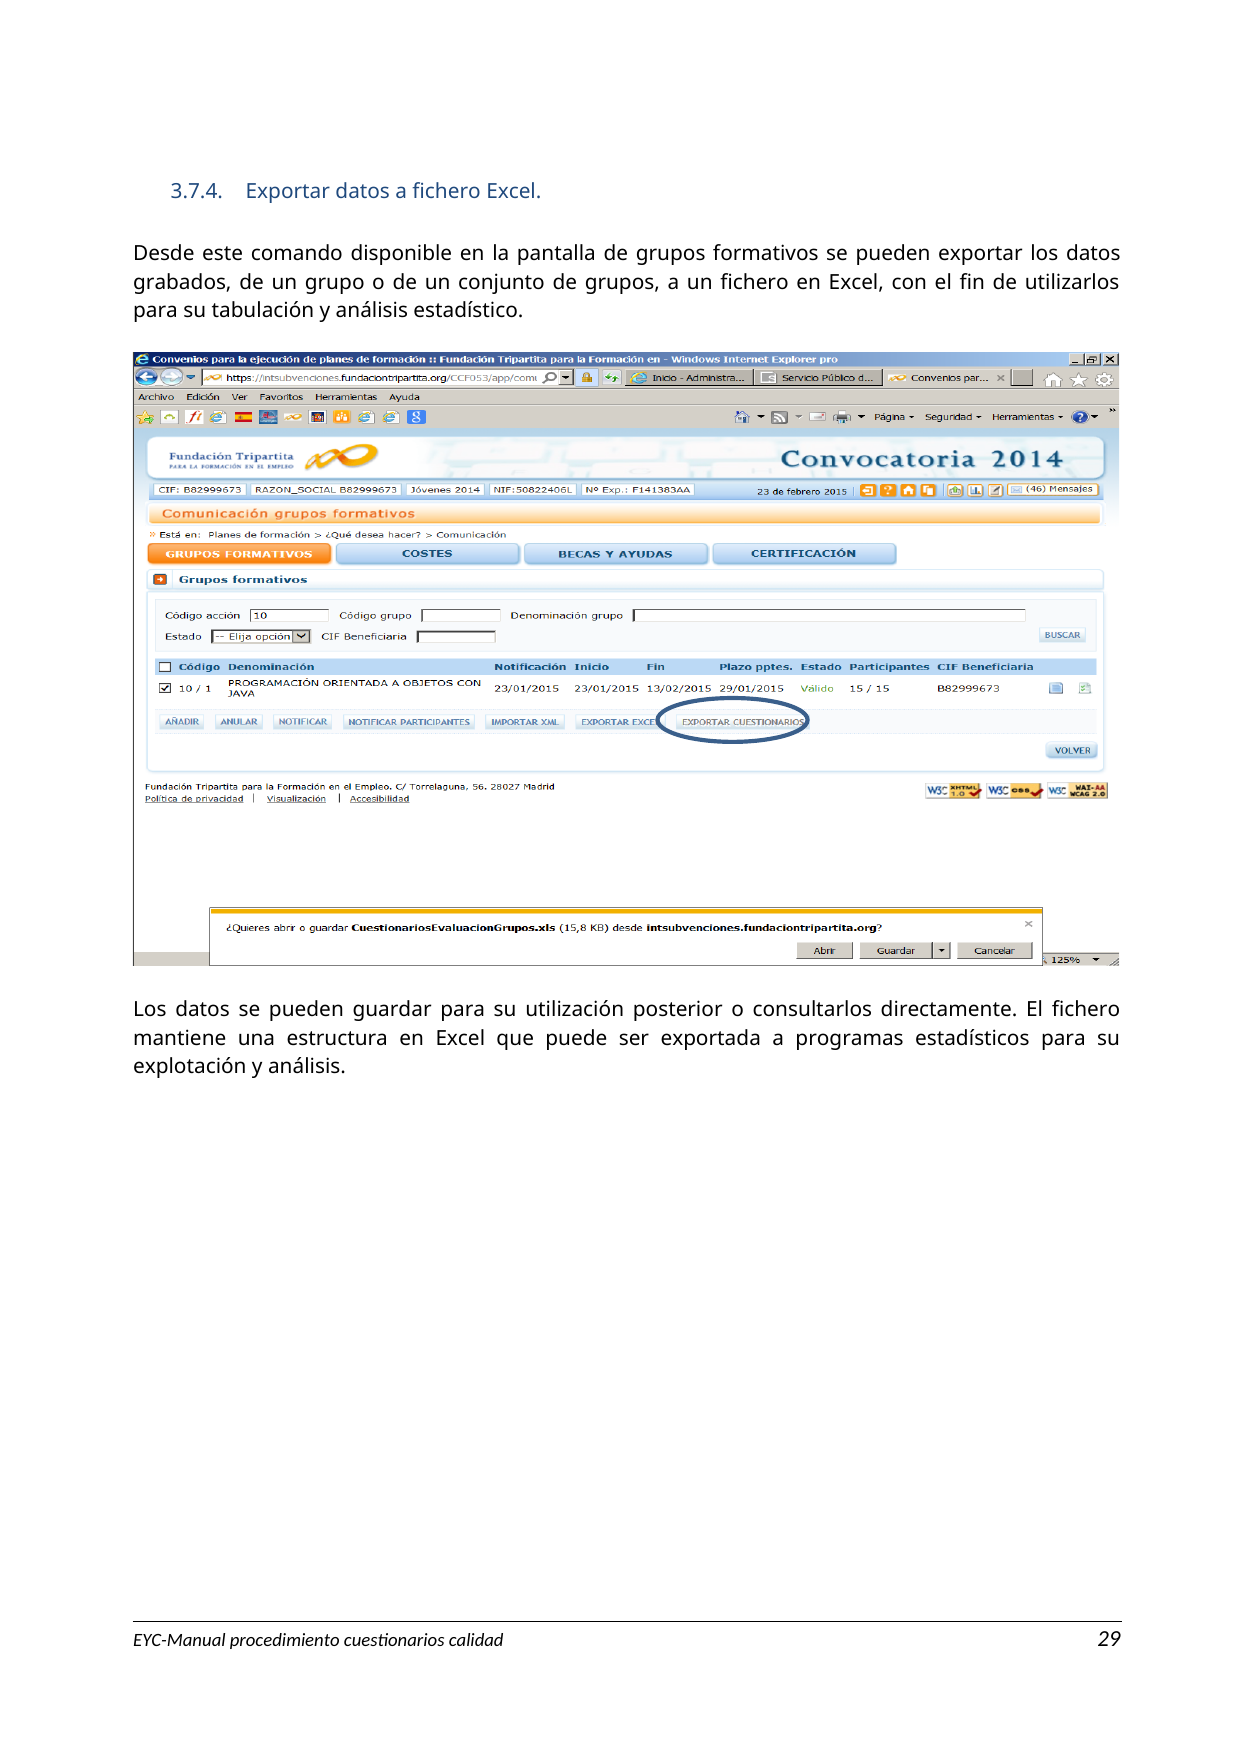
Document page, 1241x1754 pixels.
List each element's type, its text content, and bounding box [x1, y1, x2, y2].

text Desde este comando disponible en la pantalla de grupos formativos se pueden exportar los datos grabados, de un grupo o de un conjunto de grupos, a un fichero en Excel, con el fin de utilizarlos para su tabulación y análisis estadístico. [133, 238, 1122, 324]
picture [132, 352, 1120, 966]
list Exportar datos a fichero Excel. [170, 176, 1122, 204]
text Los datos se pueden guardar para su utilización posterior o consultarlos directamente. El fichero mantiene una estructura en Excel que puede ser exportada a programas estadísticos para su explotación y análisis. [133, 994, 1122, 1080]
